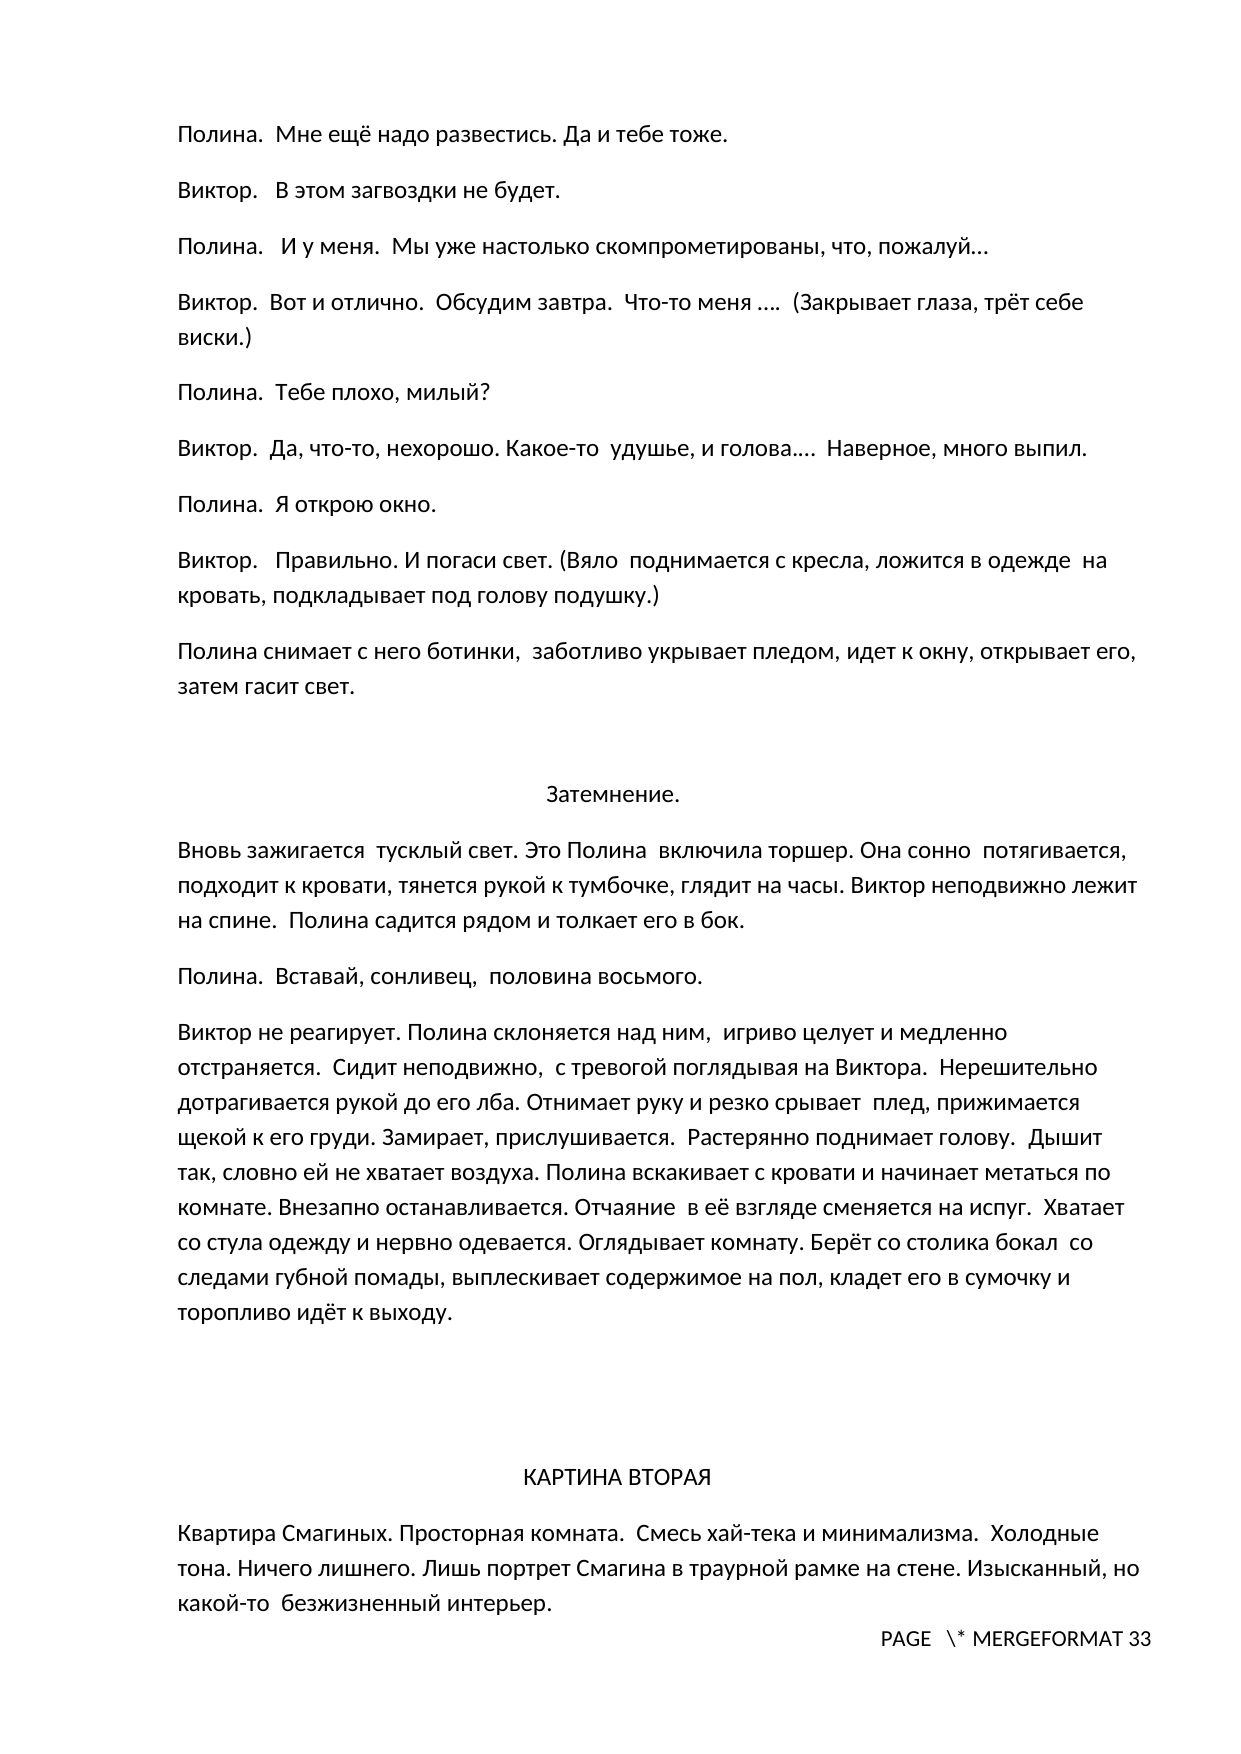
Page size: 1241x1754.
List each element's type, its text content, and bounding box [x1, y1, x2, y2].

text Виктор не реагирует. Полина склоняется над ним, игриво целует и медленно отстраняется. Сидит неподвижно, с тревогой поглядывая на Виктора. Нерешительно дотрагивается рукой до его лба. Отнимает руку и резко срывает плед, прижимается щекой к его груди. Замирает, прислушивается. Растерянно поднимает голову. Дышит так, словно ей не хватает воздуха. Полина вскакивает с кровати и начинает метаться по комнате. Внезапно останавливается. Отчаяние в её взгляде сменяется на испуг. Хватает со стула одежду и нервно одевается. Оглядывает комнату. Берёт со столика бокал со следами губной помады, выплескивает содержимое на пол, кладет его в сумочку и торопливо идёт к выходу. [177, 1016, 1152, 1327]
text Полина. Я открою окно. [177, 488, 1152, 519]
text Полина. Мне ещё надо развестись. Да и тебе тоже. [177, 118, 1152, 149]
text Полина. Вставай, сонливец, половина восьмого. [177, 960, 1152, 991]
text Полина снимает с него ботинки, заботливо укрывает пледом, идет к окну, открывает его, затем гасит свет. [177, 635, 1152, 700]
text Виктор. Да, что-то, нехорошо. Какое-то удушье, и голова.… Наверное, много выпил. [177, 432, 1152, 463]
text Виктор. Вот и отлично. Обсудим завтра. Что-то меня …. (Закрывает глаза, трёт себе виски.) [177, 286, 1152, 351]
text Затемнение. [177, 779, 1152, 809]
text Полина. Тебе плохо, милый? [177, 376, 1152, 407]
text Полина. И у меня. Мы уже настолько скомпрометированы, что, пожалуй… [177, 230, 1152, 260]
text Виктор. В этом загвоздки не будет. [177, 174, 1152, 204]
text Вновь зажигается тусклый свет. Это Полина включила торшер. Она сонно потягивается, подходит к кровати, тянется рукой к тумбочке, глядит на часы. Виктор неподвижно лежит на спине. Полина садится рядом и толкает его в бок. [177, 834, 1152, 935]
text Виктор. Правильно. И погаси свет. (Вяло поднимается с кресла, ложится в одежде на кровать, подкладывает под голову подушку.) [177, 544, 1152, 609]
text Квартира Смагиных. Просторная комната. Смесь хай-тека и минимализма. Холодные тона. Ничего лишнего. Лишь портрет Смагина в траурной рамке на стене. Изысканный, но какой-то безжизненный интерьер. [177, 1517, 1152, 1617]
text КАРТИНА ВТОРАЯ [177, 1461, 1152, 1492]
